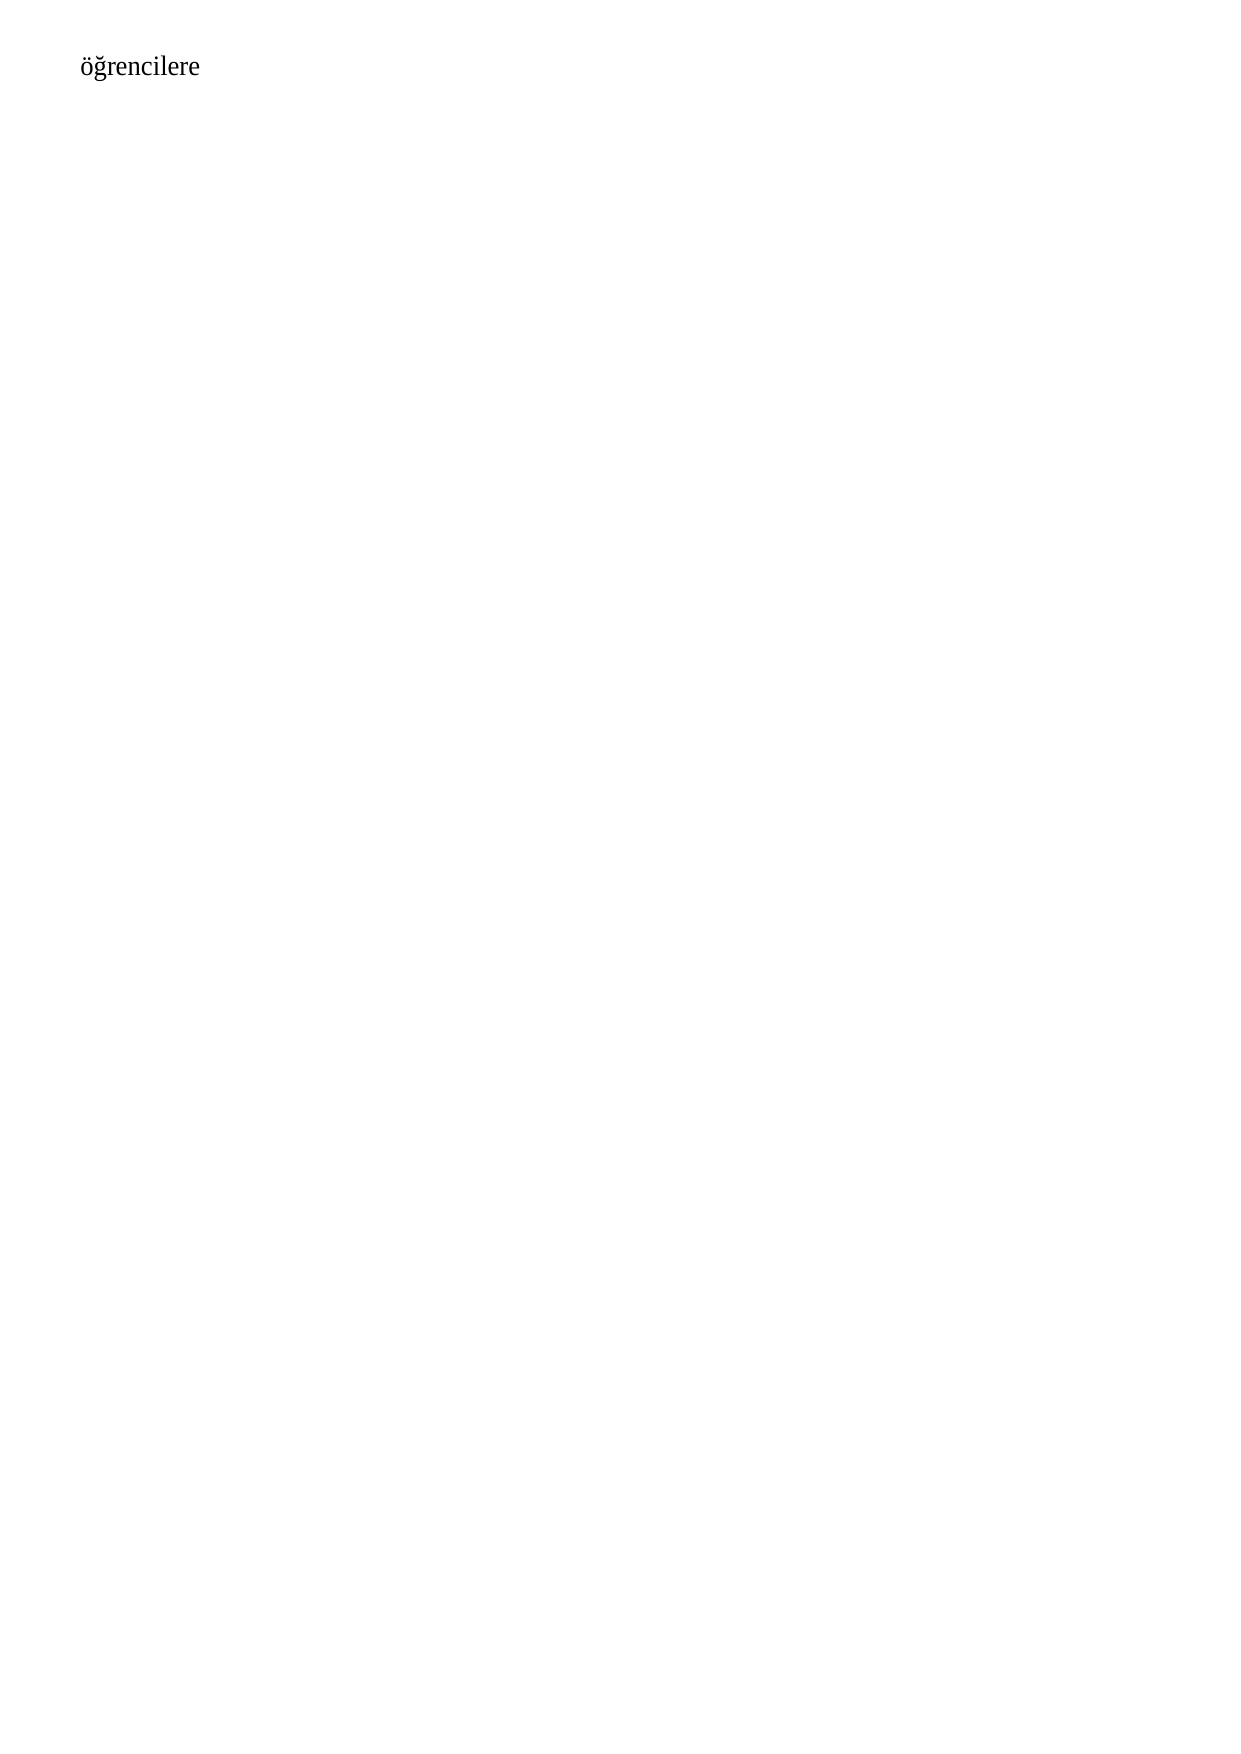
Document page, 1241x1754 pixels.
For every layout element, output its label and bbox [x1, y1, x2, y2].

text [80, 52, 1162, 82]
